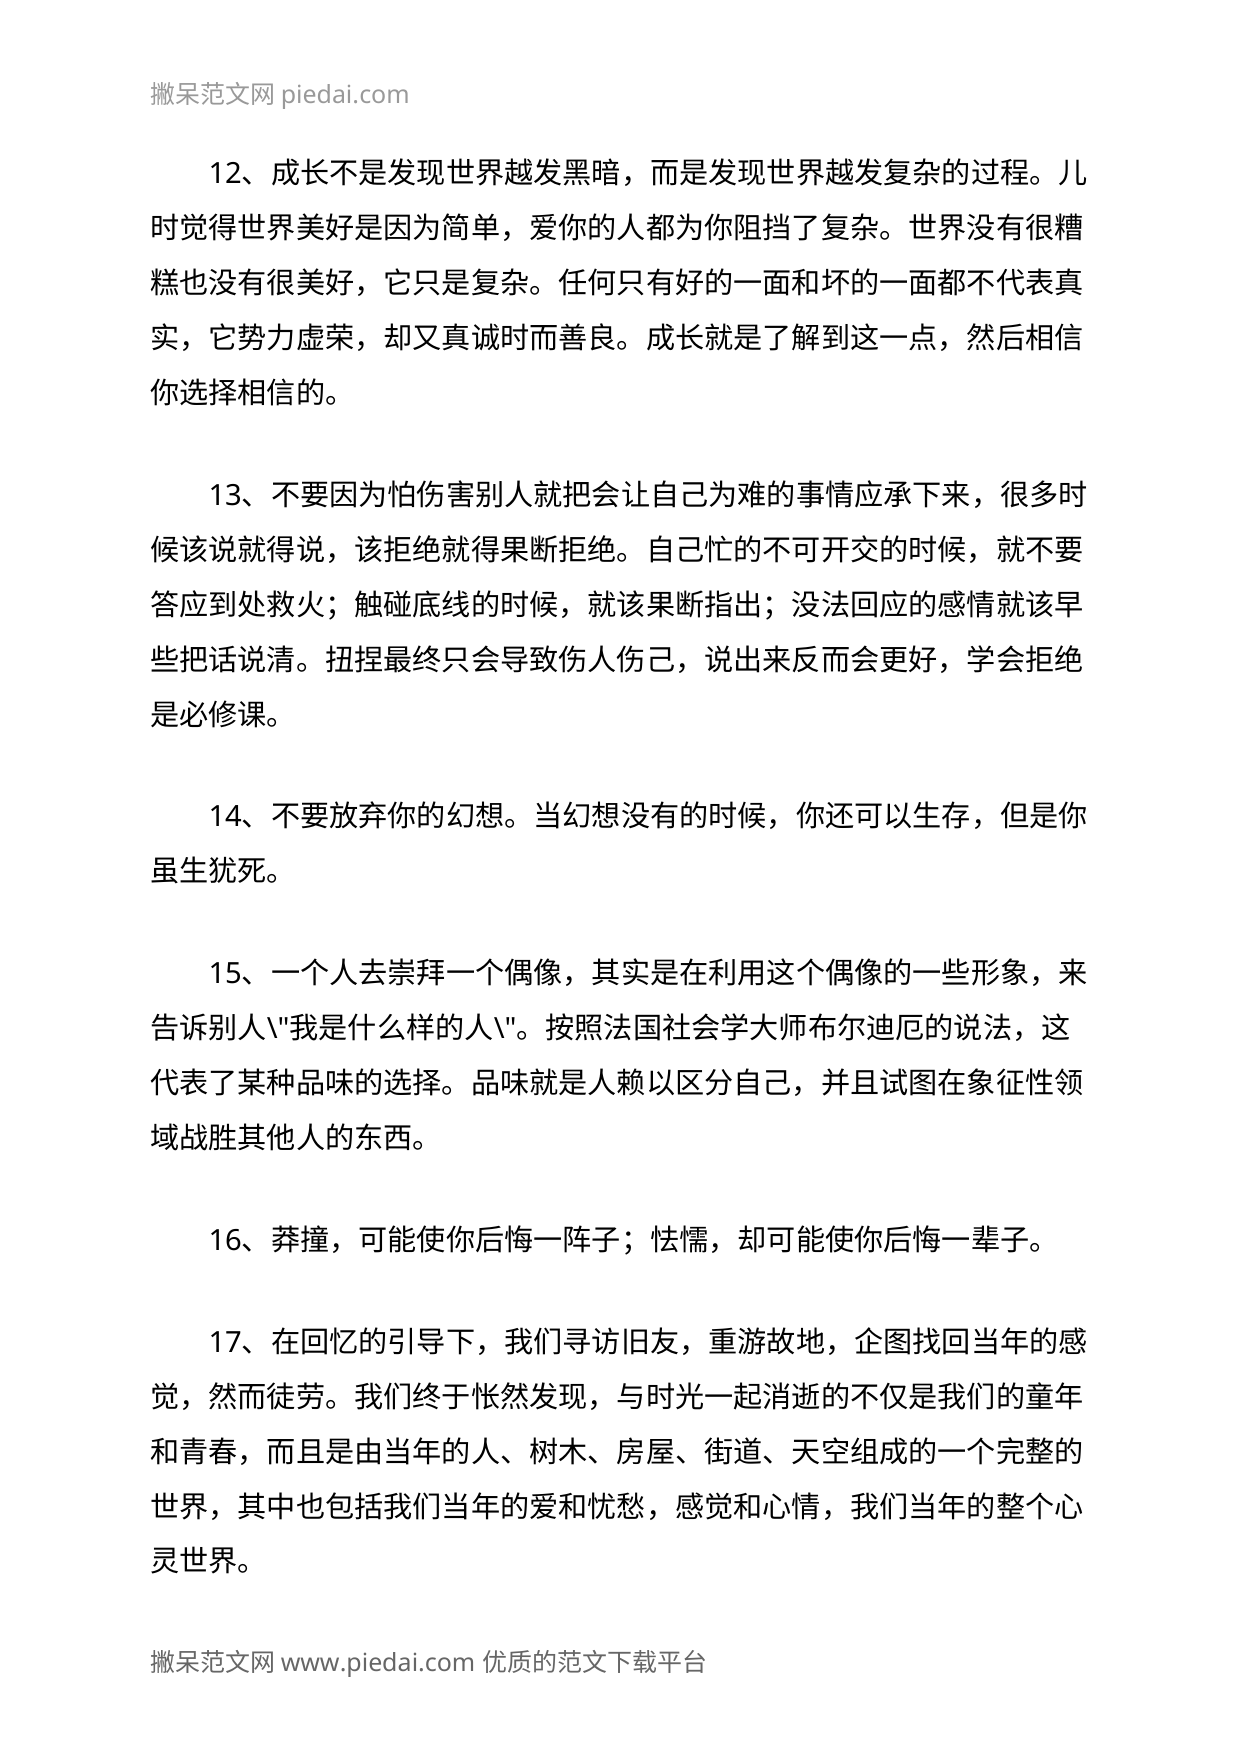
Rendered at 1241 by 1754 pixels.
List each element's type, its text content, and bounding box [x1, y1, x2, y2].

text 17、在回忆的引导下，我们寻访旧友，重游故地，企图找回当年的感觉，然而徒劳。我们终于怅然发现，与时光一起消逝的不仅是我们的童年和青春，而且是由当年的人、树木、房屋、街道、天空组成的一个完整的世界，其中也包括我们当年的爱和忧愁，感觉和心情，我们当年的整个心灵世界。 [150, 1318, 1090, 1580]
text 13、不要因为怕伤害别人就把会让自己为难的事情应承下来，很多时候该说就得说，该拒绝就得果断拒绝。自己忙的不可开交的时候，就不要答应到处救火；触碰底线的时候，就该果断指出；没法回应的感情就该早些把话说清。扭捏最终只会导致伤人伤己，说出来反而会更好，学会拒绝是必修课。 [150, 471, 1090, 733]
text 12、成长不是发现世界越发黑暗，而是发现世界越发复杂的过程。儿时觉得世界美好是因为简单，爱你的人都为你阻挡了复杂。世界没有很糟糕也没有很美好，它只是复杂。任何只有好的一面和坏的一面都不代表真实，它势力虚荣，却又真诚时而善良。成长就是了解到这一点，然后相信你选择相信的。 [150, 150, 1090, 412]
text 15、一个人去崇拜一个偶像，其实是在利用这个偶像的一些形象，来告诉别人\"我是什么样的人\"。按照法国社会学大师布尔迪厄的说法，这代表了某种品味的选择。品味就是人赖以区分自己，并且试图在象征性领域战胜其他人的东西。 [150, 950, 1090, 1157]
text 16、莽撞，可能使你后悔一阵子；怯懦，却可能使你后悔一辈子。 [150, 1216, 1090, 1259]
text 14、不要放弃你的幻想。当幻想没有的时候，你还可以生存，但是你虽生犹死。 [150, 793, 1090, 890]
